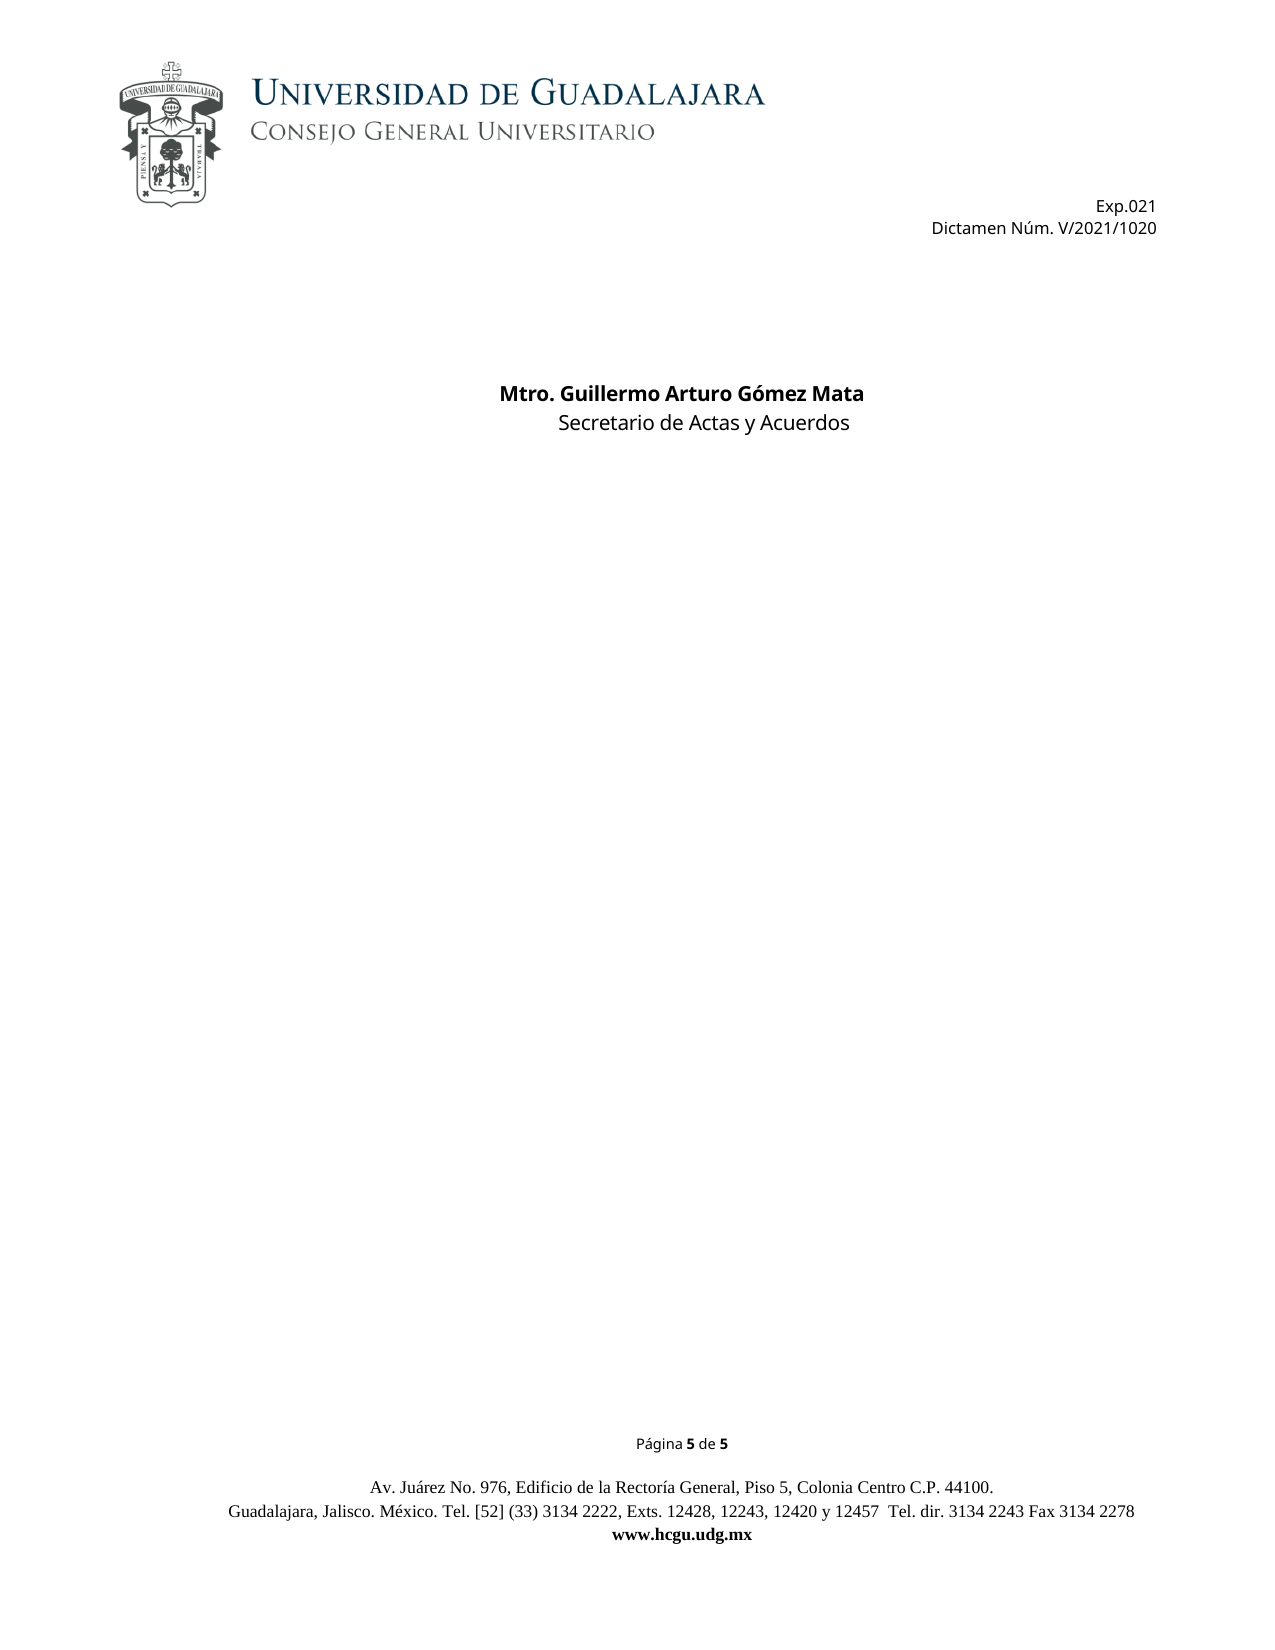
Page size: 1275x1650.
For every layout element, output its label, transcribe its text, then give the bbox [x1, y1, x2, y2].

text Mtro. Guillermo Arturo Gómez Mata [207, 379, 1157, 408]
text Secretario de Actas y Acuerdos [251, 408, 1157, 436]
picture [31, 1, 1275, 268]
